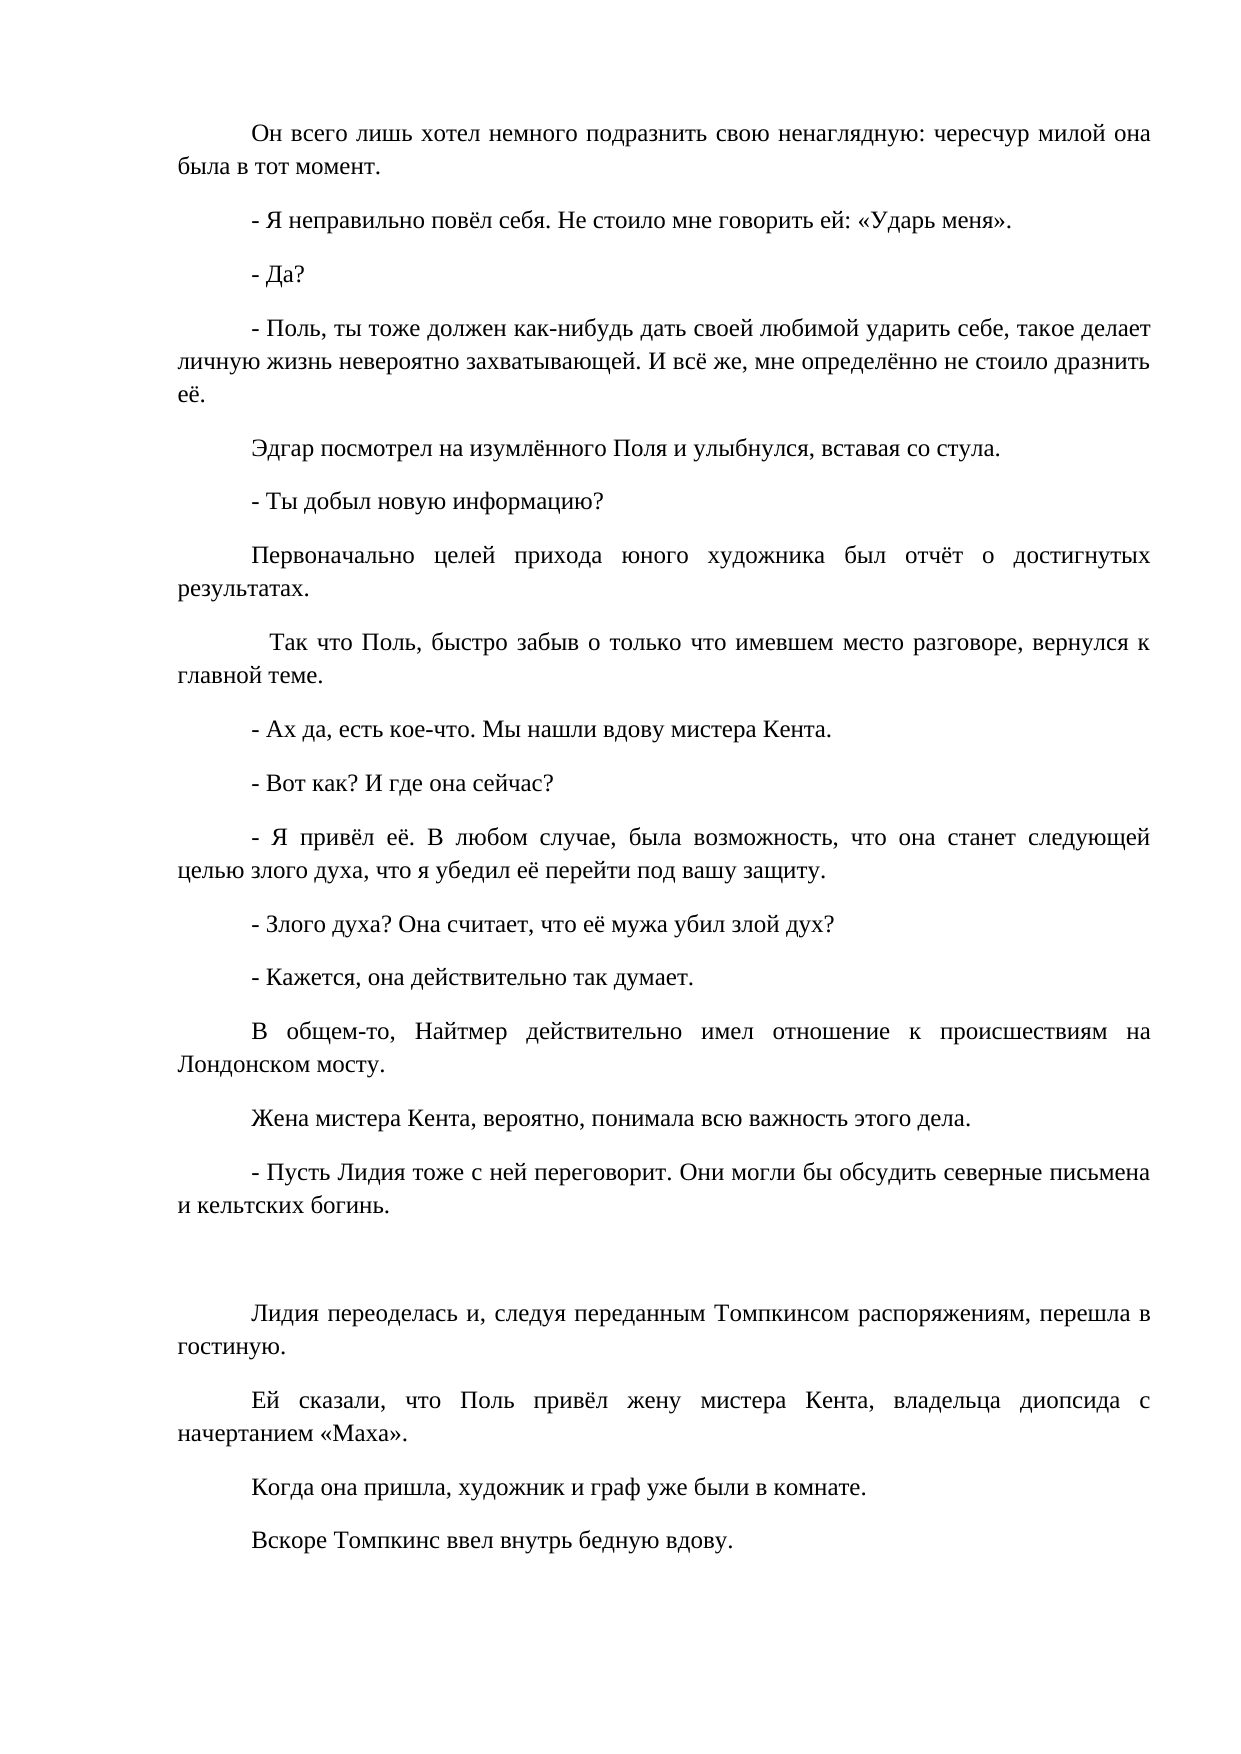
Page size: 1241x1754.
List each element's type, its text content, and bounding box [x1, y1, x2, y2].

text Лидия переоделась и, следуя переданным Томпкинсом распоряжениям, перешла в гостиную. [177, 1298, 1152, 1359]
text Первоначально целей прихода юного художника был отчёт о достигнутых результатах. [177, 540, 1152, 602]
text - Ах да, есть кое-что. Мы нашли вдову мистера Кента. [177, 714, 1152, 743]
text - Кажется, она действительно так думает. [177, 962, 1152, 991]
text Так что Поль, быстро забыв о только что имевшем место разговоре, вернулся к главной теме. [177, 627, 1152, 689]
text Эдгар посмотрел на изумлённого Поля и улыбнулся, вставая со стула. [177, 433, 1152, 461]
text - Ты добыл новую информацию? [177, 486, 1152, 515]
text - Вот как? И где она сейчас? [177, 768, 1152, 797]
text - Пусть Лидия тоже с ней переговорит. Они могли бы обсудить северные письмена и кельтских богинь. [177, 1157, 1152, 1219]
text Жена мистера Кента, вероятно, понимала всю важность этого дела. [177, 1103, 1152, 1132]
text Он всего лишь хотел немного подразнить свою ненаглядную: чересчур милой она была в тот момент. [177, 118, 1152, 180]
text Когда она пришла, художник и граф уже были в комнате. [177, 1472, 1152, 1500]
text Вскоре Томпкинс ввел внутрь бедную вдову. [177, 1525, 1152, 1554]
text Ей сказали, что Поль привёл жену мистера Кента, владельца диопсида с начертанием «Маха». [177, 1385, 1152, 1446]
text - Злого духа? Она считает, что её мужа убил злой дух? [177, 909, 1152, 937]
text - Я неправильно повёл себя. Не стоило мне говорить ей: «Ударь меня». [177, 205, 1152, 234]
text - Поль, ты тоже должен как-нибудь дать своей любимой ударить себе, такое делает личную жизнь невероятно захватывающей. И всё же, мне определённо не стоило дразнить её. [177, 313, 1152, 407]
text - Я привёл её. В любом случае, была возможность, что она станет следующей целью злого духа, что я убедил её перейти под вашу защиту. [177, 822, 1152, 883]
text - Да? [177, 259, 1152, 288]
text В общем-то, Найтмер действительно имел отношение к происшествиям на Лондонском мосту. [177, 1016, 1152, 1078]
